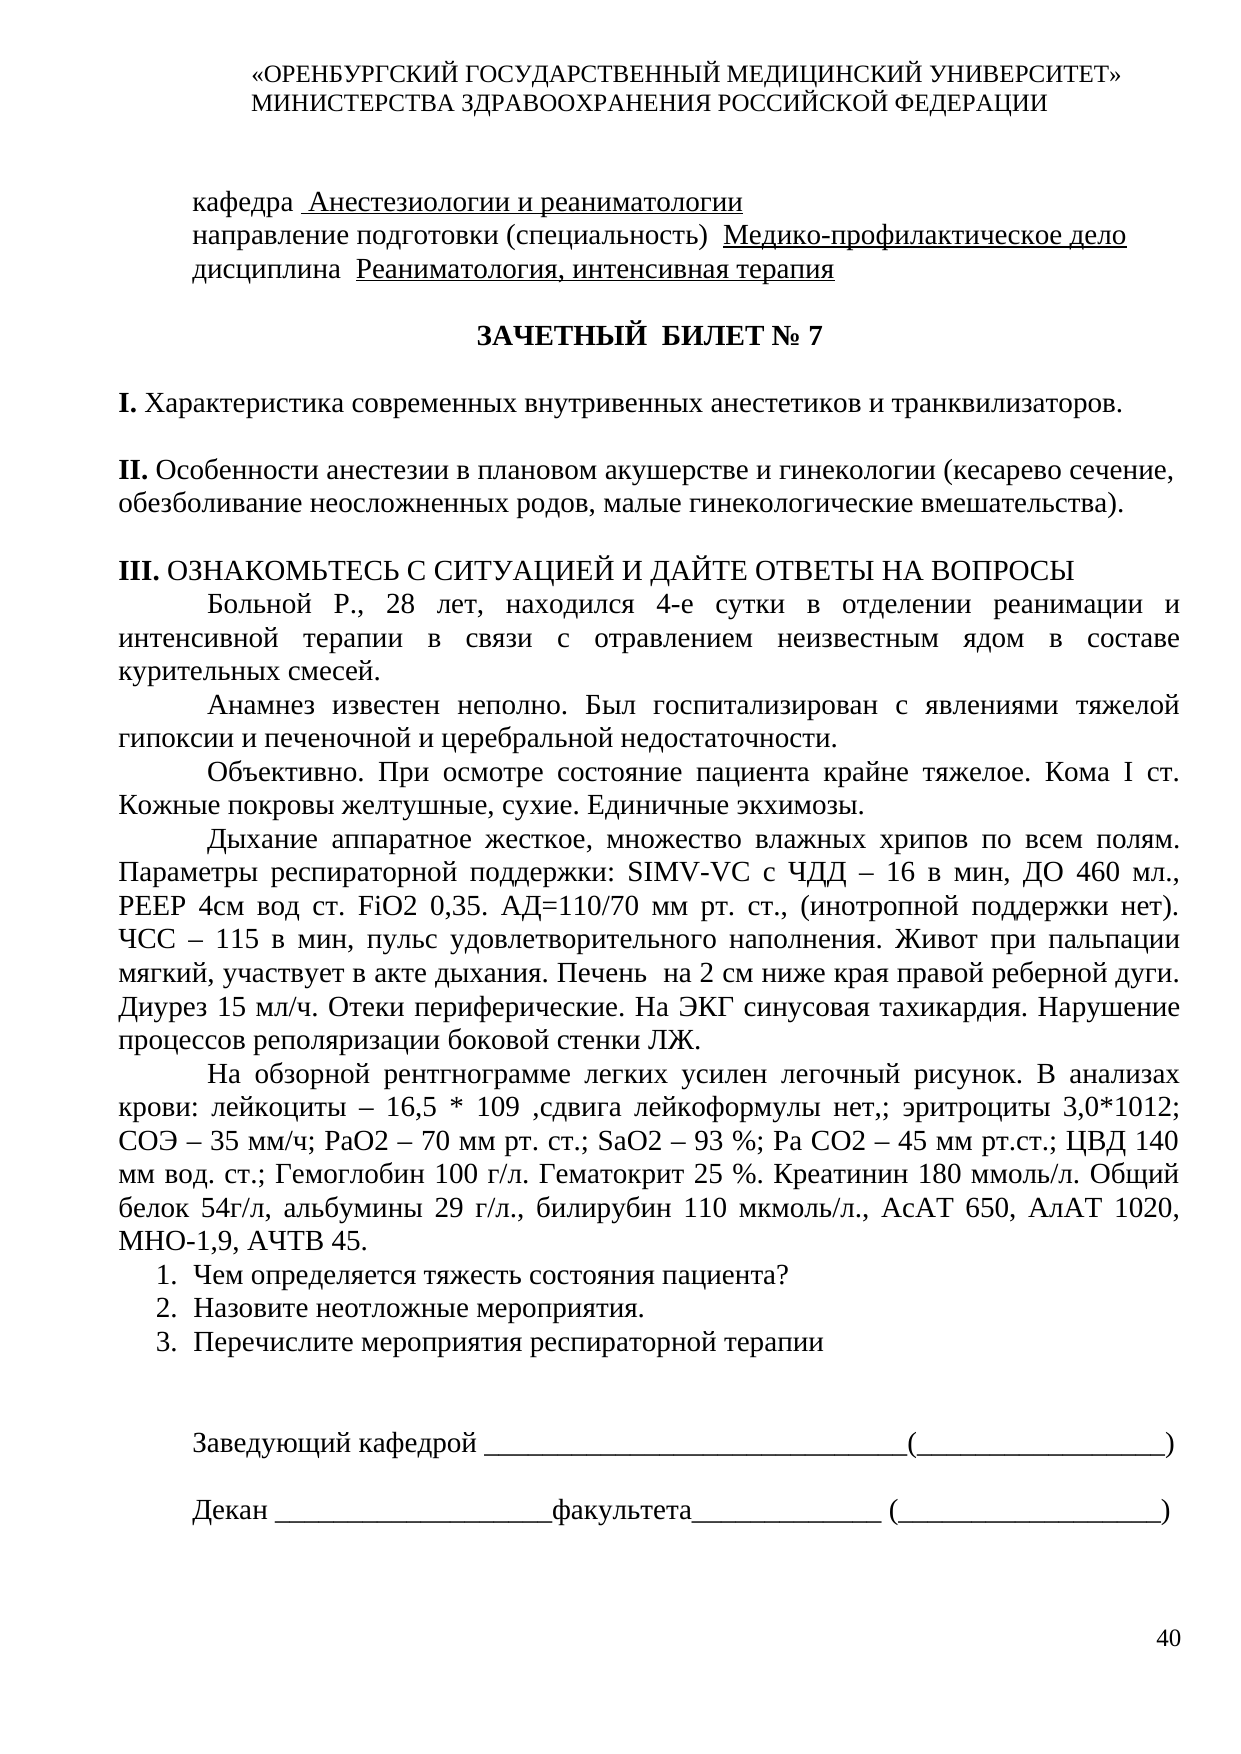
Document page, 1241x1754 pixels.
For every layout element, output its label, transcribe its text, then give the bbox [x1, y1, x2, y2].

text Объективно. При осмотре состояние пациента крайне тяжелое. Кома I cт. Кожные покровы желтушные, сухие. Единичные экхимозы. [118, 754, 1181, 821]
text На обзорной рентгнограмме легких усилен легочный рисунок. В анализах крови: лейкоциты – 16,5 * 109 ,сдвига лейкоформулы нет,; эритроциты 3,0*1012; СОЭ – 35 мм/ч; РаО2 – 70 мм рт. ст.; SaО2 – 93 %; Ра СО2 – 45 мм рт.ст.; ЦВД 140 мм вод. ст.; Гемоглобин 100 г/л. Гематокрит 25 %. Креатинин 180 ммоль/л. Общий белок 54г/л, альбумины 29 г/л., билирубин 110 мкмоль/л., АсАТ 650, АлАТ 1020, МНО-1,9, АЧТВ 45. [118, 1056, 1181, 1257]
text дисциплина Реаниматология, интенсивная терапия [118, 251, 1181, 284]
list Перечислите мероприятия респираторной терапии [156, 1324, 1181, 1358]
text I. Характеристика современных внутривенных анестетиков и транквилизаторов. [118, 385, 1181, 418]
list Назовите неотложные мероприятия. [156, 1291, 1181, 1324]
list Чем определяется тяжесть состояния пациента? [156, 1257, 1181, 1291]
text ЗАЧЕТНЫЙ БИЛЕТ № 7 [118, 318, 1181, 351]
text направление подготовки (специальность) Медико-профилактическое дело [118, 217, 1181, 251]
text «ОРЕНБУРГСКИЙ ГОСУДАРСТВЕННЫЙ МЕДИЦИНСКИЙ УНИВЕРСИТЕТ» МИНИСТЕРСТВА ЗДРАВООХРАНЕНИЯ РОССИЙСКОЙ ФЕДЕРАЦИИ [118, 59, 1181, 117]
text III. ОЗНАКОМЬТЕСЬ С СИТУАЦИЕЙ И ДАЙТЕ ОТВЕТЫ НА ВОПРОСЫ [118, 553, 1181, 586]
text Декан ___________________факультета_____________ (__________________) [118, 1492, 1181, 1525]
text II. Особенности анестезии в плановом акушерстве и гинекологии (кесарево сечение, обезболивание неосложненных родов, малые гинекологические вмешательства). [118, 452, 1181, 519]
text Больной Р., 28 лет, находился 4-е сутки в отделении реанимации и интенсивной терапии в связи с отравлением неизвестным ядом в составе курительных смесей. [118, 586, 1181, 687]
text Дыхание аппаратное жесткое, множество влажных хрипов по всем полям. Параметры респираторной поддержки: SIMV-VС с ЧДД – 16 в мин, ДО 460 мл., РЕЕР 4см вод ст. FiO2 0,35. АД=110/70 мм рт. ст., (инотропной поддержки нет). ЧСС – 115 в мин, пульс удовлетворительного наполнения. Живот при пальпации мягкий, участвует в акте дыхания. Печень на 2 см ниже края правой реберной дуги. Диурез 15 мл/ч. Отеки периферические. На ЭКГ синусовая тахикардия. Нарушение процессов реполяризации боковой стенки ЛЖ. [118, 821, 1181, 1056]
text Заведующий кафедрой _____________________________(_________________) [118, 1425, 1181, 1458]
text кафедра Анестезиологии и реаниматологии [118, 184, 1181, 217]
text Анамнез известен неполно. Был госпитализирован с явлениями тяжелой гипоксии и печеночной и церебральной недостаточности. [118, 687, 1181, 754]
